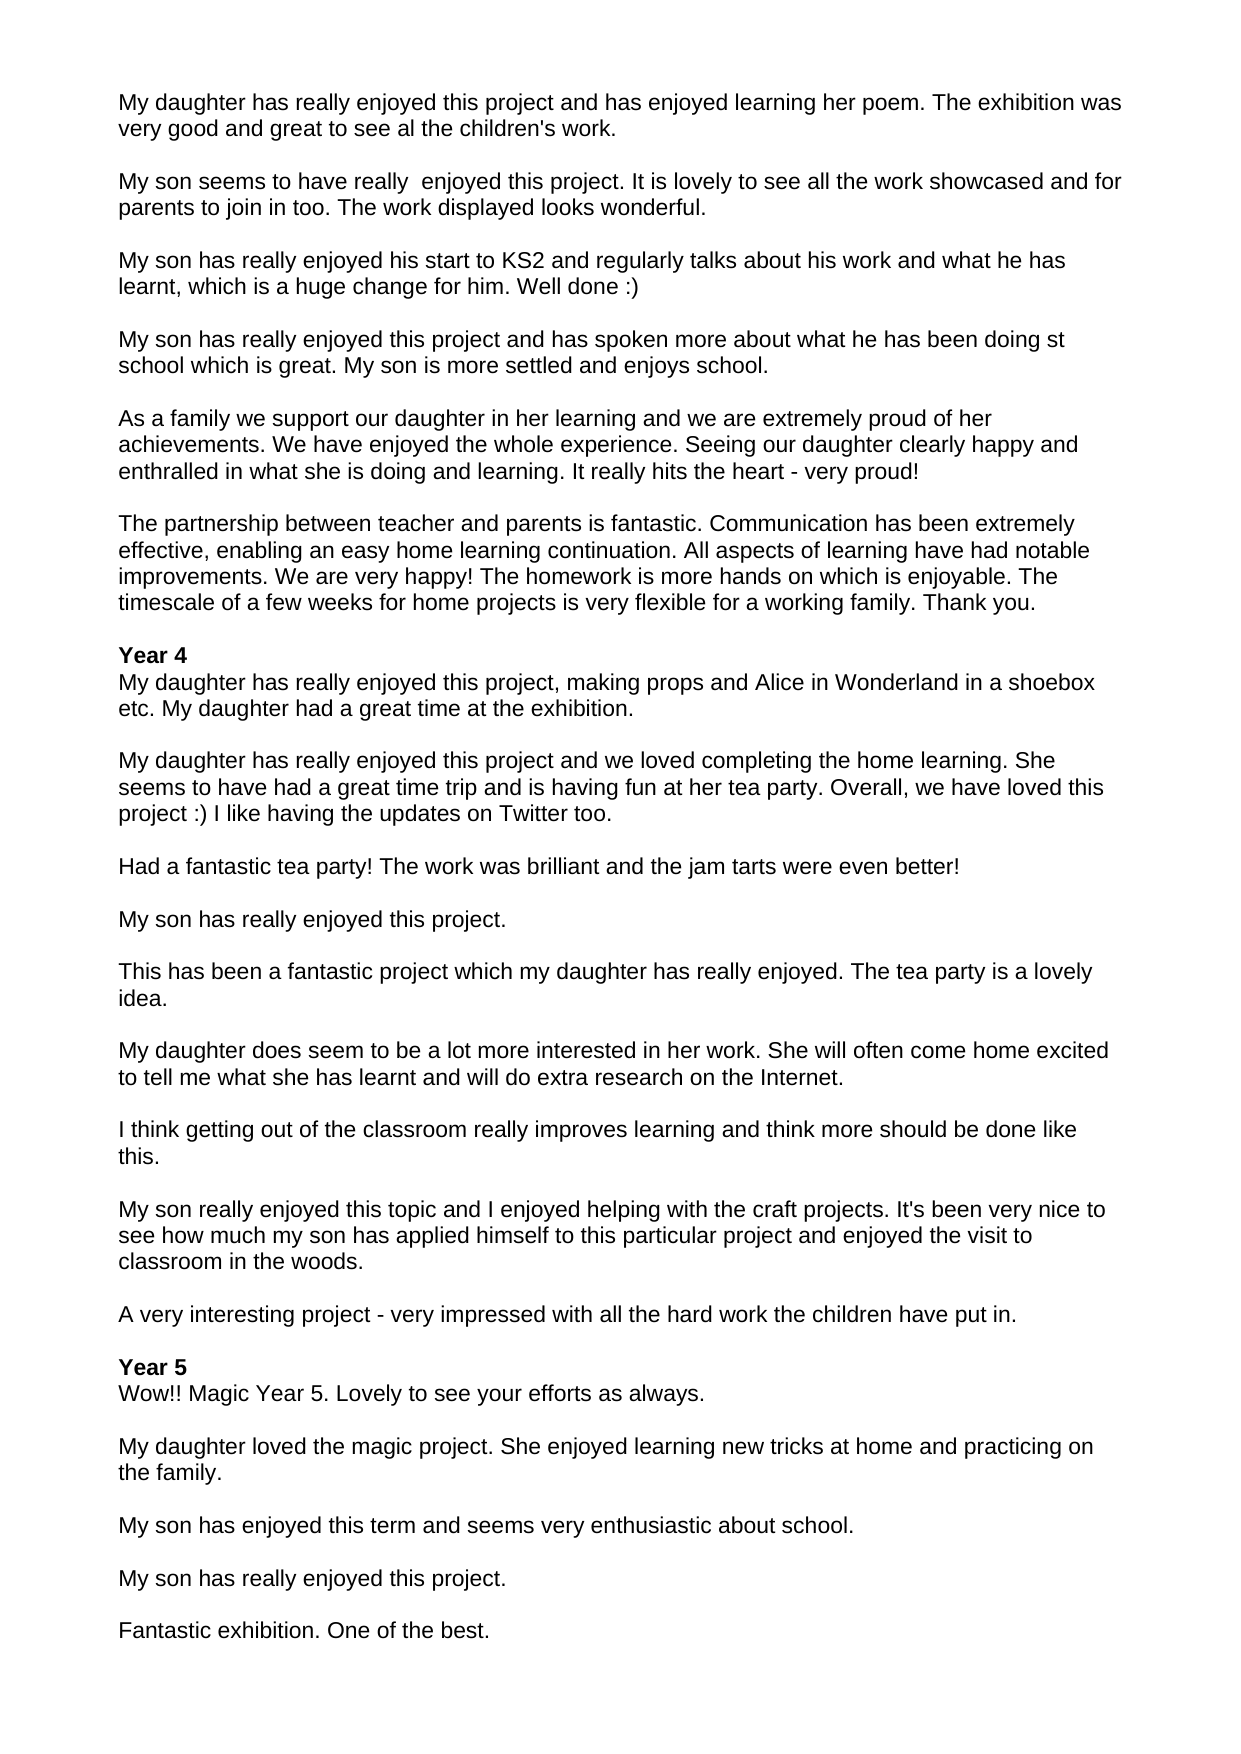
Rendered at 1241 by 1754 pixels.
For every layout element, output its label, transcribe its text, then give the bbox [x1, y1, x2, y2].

text This has been a fantastic project which my daughter has really enjoyed. The tea party is a lovely idea. [118, 958, 1122, 1011]
text My son has really enjoyed his start to KS2 and regularly talks about his work and what he has learnt, which is a huge change for him. Well done :) [118, 247, 1122, 299]
text My son seems to have really enjoyed this project. It is lovely to see all the work showcased and for parents to join in too. The work displayed looks wonderful. [118, 168, 1122, 220]
text Year 5 [118, 1354, 1122, 1380]
text I think getting out of the classroom really improves learning and think more should be done like this. [118, 1116, 1122, 1169]
text Had a fantastic tea party! The work was brilliant and the jam tarts were even better! [118, 853, 1122, 879]
text My son really enjoyed this topic and I enjoyed helping with the craft projects. It's been very nice to see how much my son has applied himself to this particular project and enjoyed the visit to classroom in the woods. [118, 1196, 1122, 1274]
text Wow!! Magic Year 5. Lovely to see your efforts as always. [118, 1380, 1122, 1406]
text My daughter loved the magic project. She enjoyed learning new tricks at home and practicing on the family. [118, 1433, 1122, 1485]
text As a family we support our daughter in her learning and we are extremely proud of her achievements. We have enjoyed the whole experience. Seeing our daughter clearly happy and enthralled in what she is doing and learning. It really hits the heart - very proud! [118, 405, 1122, 484]
text My daughter has really enjoyed this project and we loved completing the home learning. She seems to have had a great time trip and is having fun at her tea party. Overall, we have loved this project :) I like having the updates on Twitter too. [118, 747, 1122, 827]
text My son has really enjoyed this project. [118, 1564, 1122, 1591]
text My son has really enjoyed this project and has spoken more about what he has been doing st school which is great. My son is more settled and enjoys school. [118, 326, 1122, 378]
text The partnership between teacher and parents is fantastic. Communication has been extremely effective, enabling an easy home learning continuation. All aspects of learning have had notable improvements. We are very happy! The homework is more hands on which is enjoyable. The timescale of a few weeks for home projects is very flexible for a working family. Thank you. [118, 510, 1122, 616]
text Fantastic exhibition. One of the best. [118, 1617, 1122, 1643]
text A very interesting project - very impressed with all the hard work the children have put in. [118, 1301, 1122, 1327]
text Year 4 [118, 642, 1122, 668]
text My son has really enjoyed this project. [118, 906, 1122, 932]
text My daughter has really enjoyed this project and has enjoyed learning her poem. The exhibition was very good and great to see al the children's work. [118, 89, 1122, 141]
text My son has enjoyed this term and seems very enthusiastic about school. [118, 1512, 1122, 1538]
text My daughter does seem to be a lot more interested in her work. She will often come home excited to tell me what she has learnt and will do extra research on the Internet. [118, 1037, 1122, 1090]
text My daughter has really enjoyed this project, making props and Alice in Wonderland in a shoebox etc. My daughter had a great time at the exhibition. [118, 668, 1122, 721]
